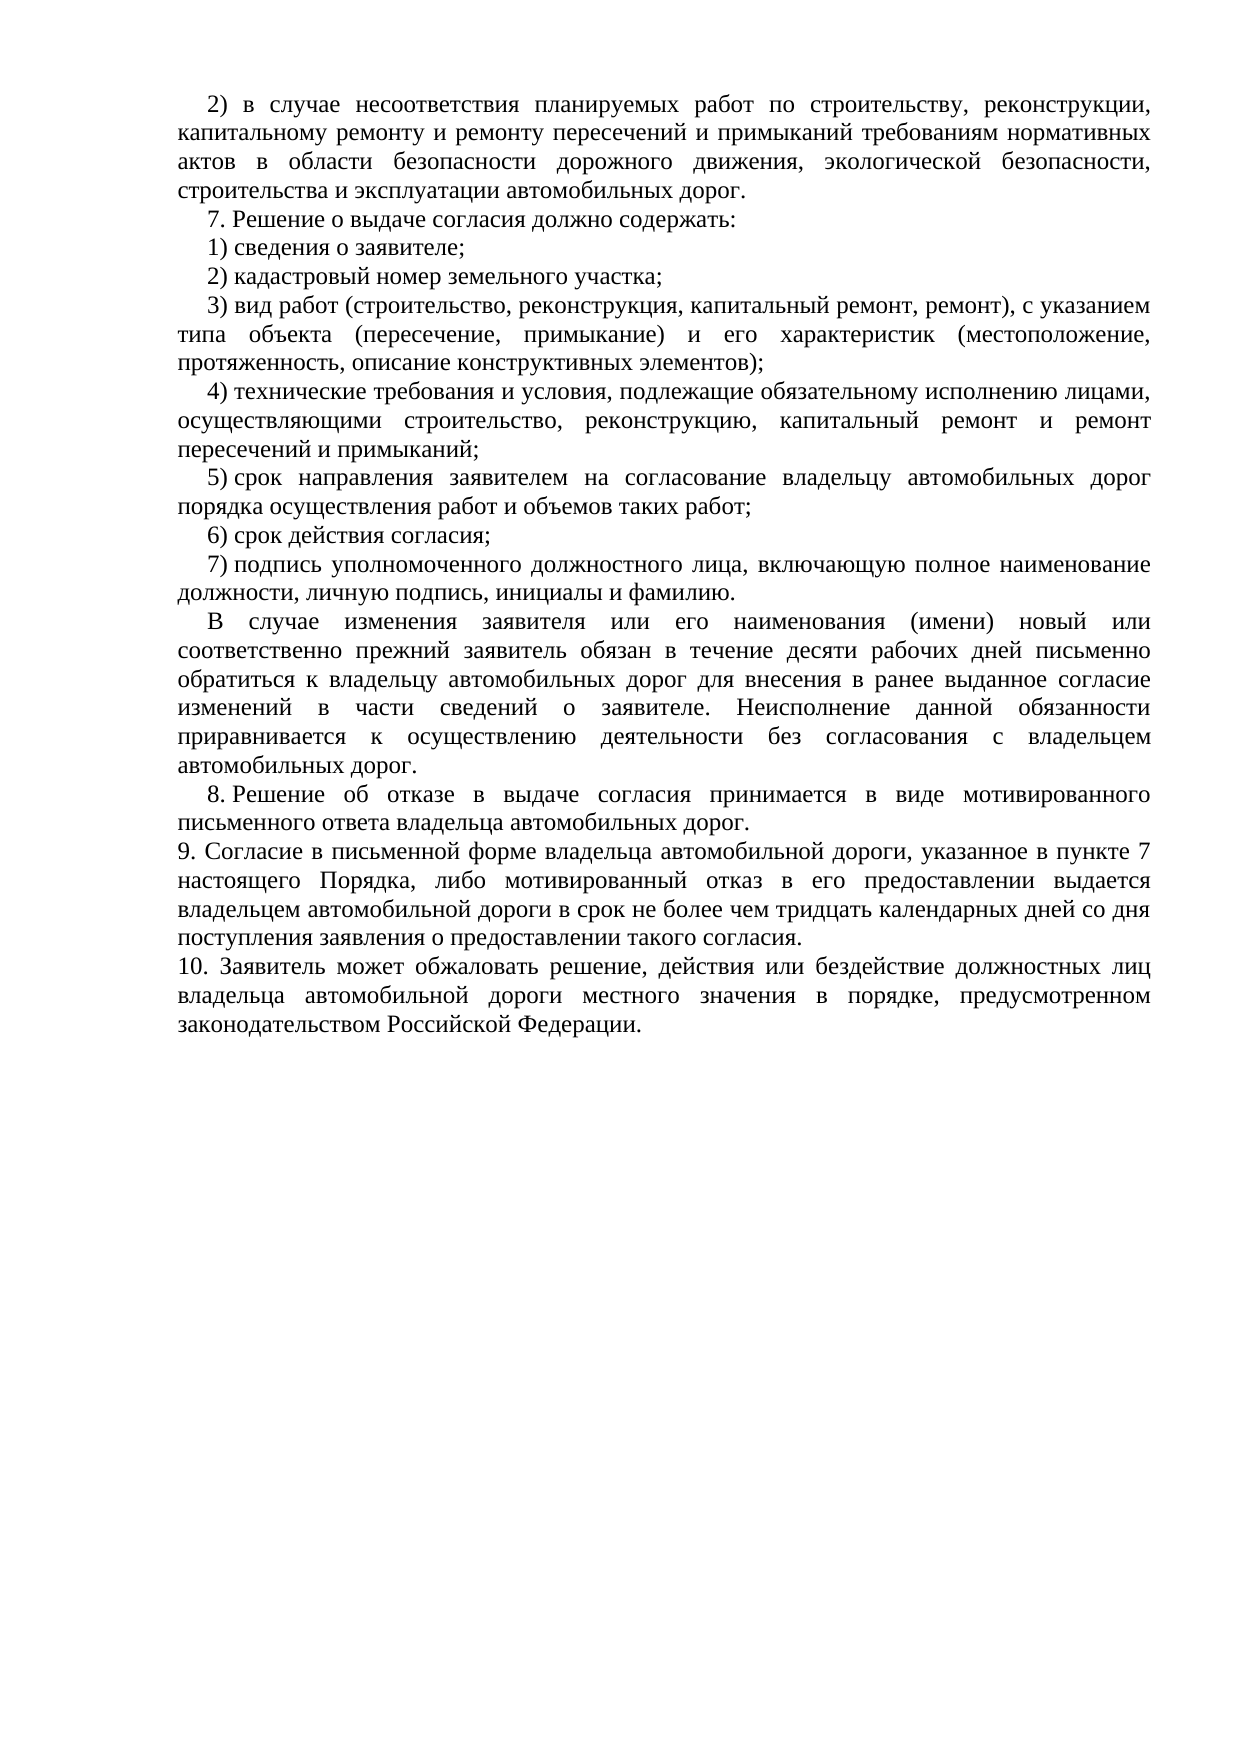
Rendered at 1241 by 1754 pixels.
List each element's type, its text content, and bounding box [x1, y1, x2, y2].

text 4) технические требования и условия, подлежащие обязательному исполнению лицами, осуществляющими строительство, реконструкцию, капитальный ремонт и ремонт пересечений и примыканий; [177, 376, 1152, 462]
text 8. Решение об отказе в выдаче согласия принимается в виде мотивированного письменного ответа владельца автомобильных дорог. [177, 779, 1152, 836]
text 3) вид работ (строительство, реконструкция, капитальный ремонт, ремонт), с указанием типа объекта (пересечение, примыкание) и его характеристик (местоположение, протяженность, описание конструктивных элементов); [177, 290, 1152, 376]
text 7) подпись уполномоченного должностного лица, включающую полное наименование должности, личную подпись, инициалы и фамилию. [177, 549, 1152, 606]
text 1) сведения о заявителе; [177, 232, 1152, 261]
text 6) срок действия согласия; [177, 520, 1152, 549]
text 2) в случае несоответствия планируемых работ по строительству, реконструкции, капитальному ремонту и ремонту пересечений и примыканий требованиям нормативных актов в области безопасности дорожного движения, экологической безопасности, строительства и эксплуатации автомобильных дорог. [177, 89, 1152, 204]
text 7. Решение о выдаче согласия должно содержать: [177, 204, 1152, 232]
text 9. Согласие в письменной форме владельца автомобильной дороги, указанное в пункте 7 настоящего Порядка, либо мотивированный отказ в его предоставлении выдается владельцем автомобильной дороги в срок не более чем тридцать календарных дней со дня поступления заявления о предоставлении такого согласия. [177, 836, 1152, 951]
text 5) срок направления заявителем на согласование владельцу автомобильных дорог порядка осуществления работ и объемов таких работ; [177, 462, 1152, 520]
text 2) кадастровый номер земельного участка; [177, 261, 1152, 290]
text 10. Заявитель может обжаловать решение, действия или бездействие должностных лиц владельца автомобильной дороги местного значения в порядке, предусмотренном законодательством Российской Федерации. [177, 951, 1152, 1037]
text В случае изменения заявителя или его наименования (имени) новый или соответственно прежний заявитель обязан в течение десяти рабочих дней письменно обратиться к владельцу автомобильных дорог для внесения в ранее выданное согласие изменений в части сведений о заявителе. Неисполнение данной обязанности приравнивается к осуществлению деятельности без согласования с владельцем автомобильных дорог. [177, 606, 1152, 779]
